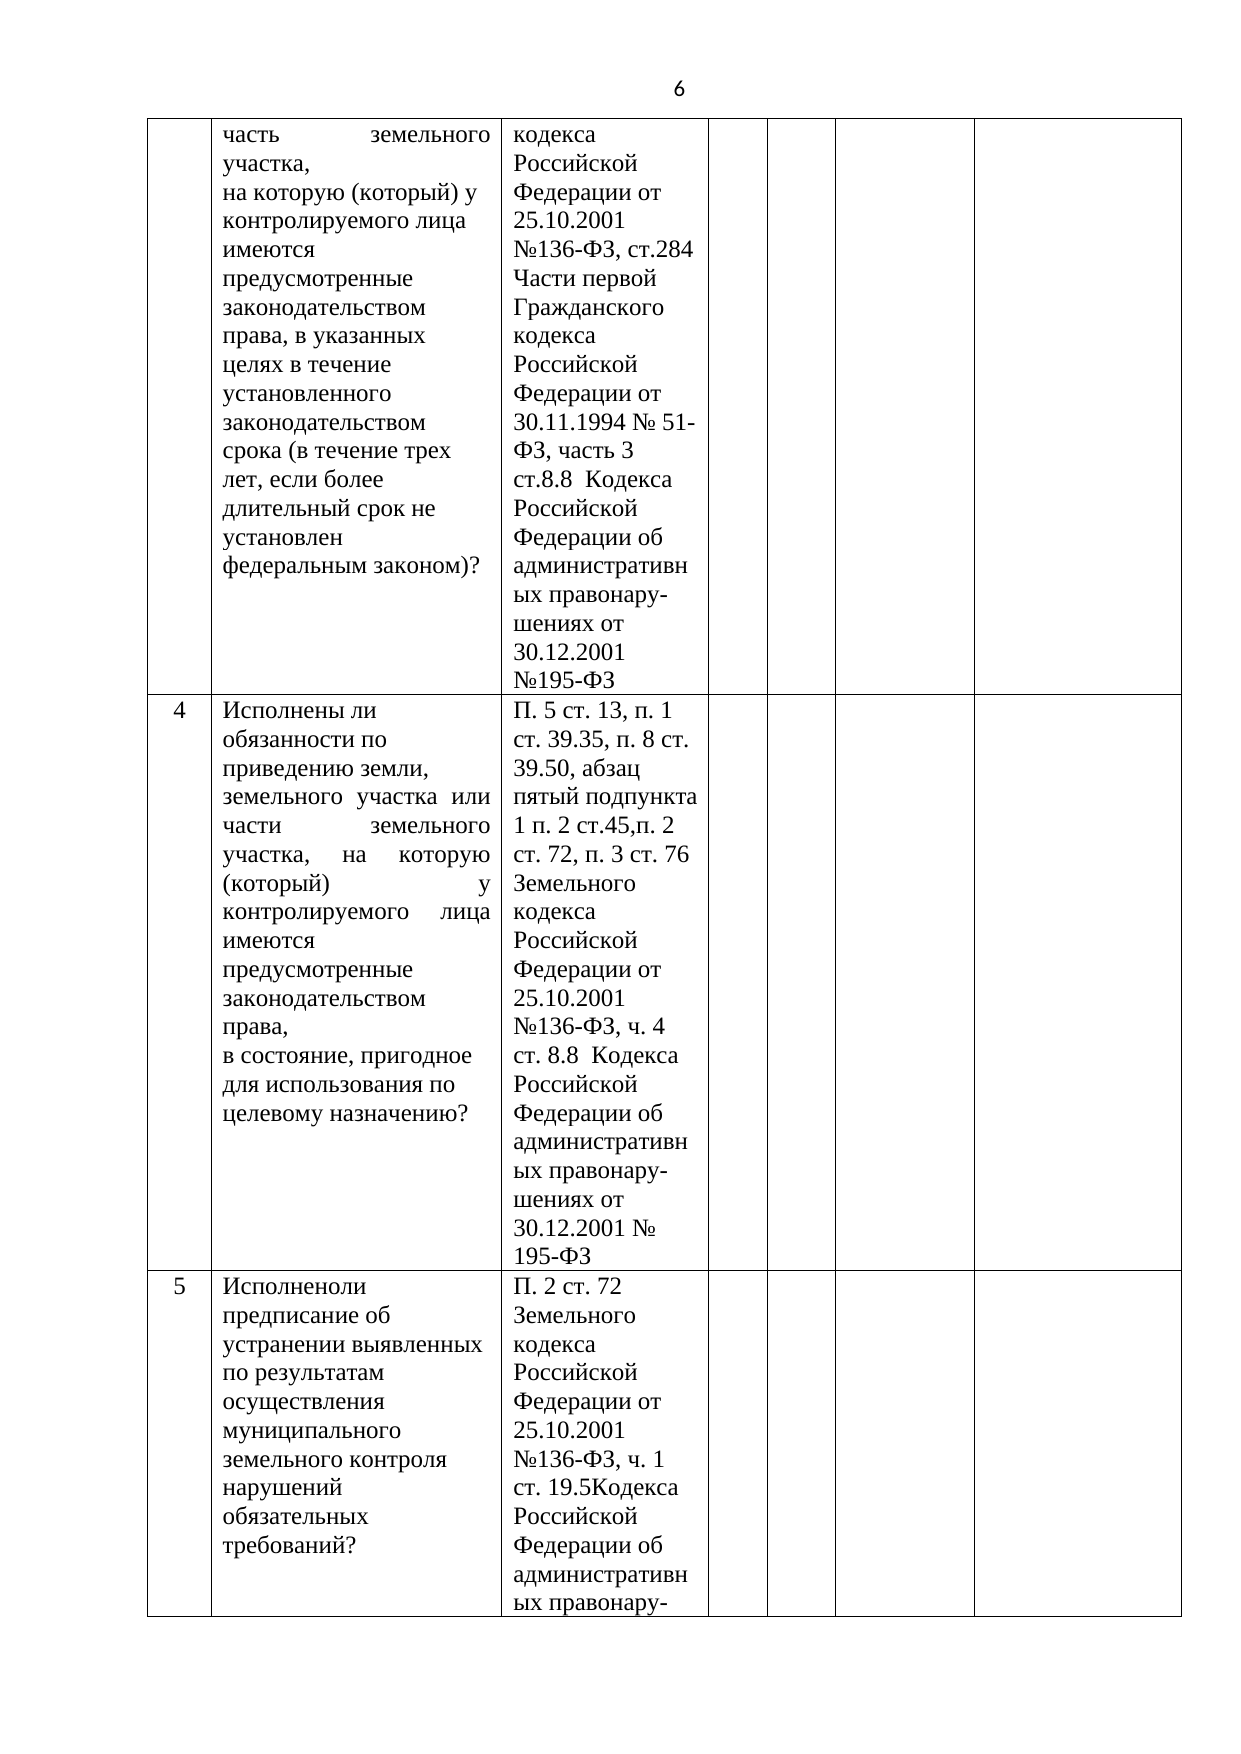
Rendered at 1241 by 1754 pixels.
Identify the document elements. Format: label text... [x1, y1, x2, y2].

table_cell [768, 695, 835, 1270]
table_cell 5 [148, 1271, 211, 1616]
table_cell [212, 119, 501, 694]
table_cell П. 5 ст. 13, п. 1 ст. 39.35, п. 8 ст. 39.50, абзац пятый подпункта 1 п. 2 ст.45,п. 2 ст. 72, п. 3 ст. 76 Земельного кодекса Российской Федерации от 25.10.2001 №136-ФЗ, ч. 4 ст. 8.8 Кодекса Российской Федерации об административных правонару-шениях от 30.12.2001 № 195-ФЗ [502, 695, 708, 1270]
table_cell Исполнены ли обязанности по приведению земли, земельного участка или части земельного участка, на которую (который) у контролируемого лица имеются предусмотренные законодательством права, в состояние, пригодное для использования по целевому назначению? [212, 695, 501, 1270]
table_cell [212, 1271, 501, 1616]
table_cell [709, 1271, 767, 1616]
table_cell [836, 695, 974, 1270]
table_cell [709, 695, 767, 1270]
table_cell [975, 119, 1181, 694]
table_cell [709, 119, 767, 694]
table_cell [975, 1271, 1181, 1616]
table_cell 4 [148, 695, 211, 1270]
table_cell 3 [148, 119, 211, 694]
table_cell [502, 119, 708, 694]
table_cell [768, 1271, 835, 1616]
table_cell [768, 119, 835, 694]
table_cell [836, 1271, 974, 1616]
table_cell [975, 695, 1181, 1270]
table_cell [836, 119, 974, 694]
